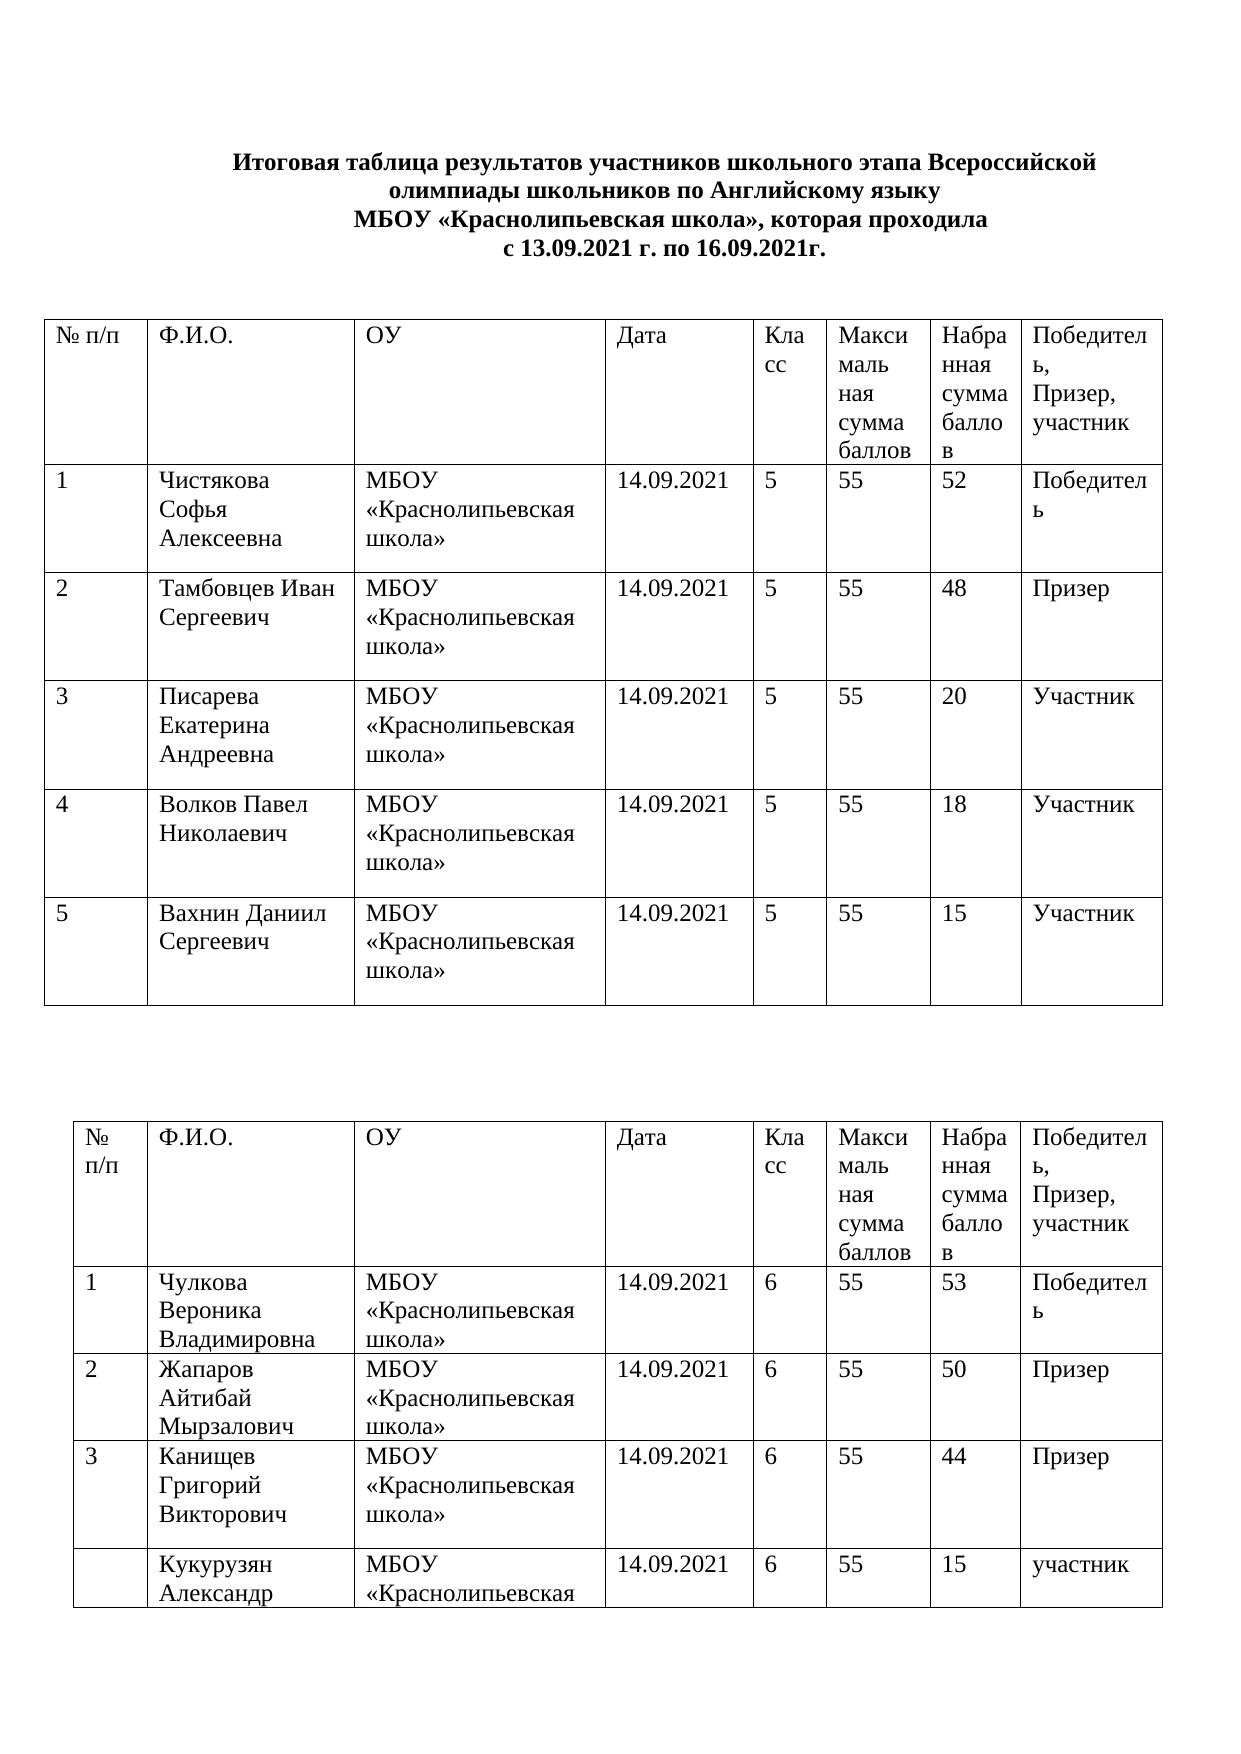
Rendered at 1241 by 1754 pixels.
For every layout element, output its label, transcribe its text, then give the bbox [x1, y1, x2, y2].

table_cell 5 [45, 898, 147, 1005]
table_cell 6 [754, 1441, 826, 1548]
table_cell 1 [45, 465, 147, 572]
table_cell 1 [74, 1267, 147, 1353]
table_cell Призер [1021, 1441, 1162, 1548]
table_cell 3 [74, 1441, 147, 1548]
table_cell Участник [1022, 681, 1162, 788]
table_header № п/п [45, 320, 147, 464]
table_cell 5 [754, 681, 826, 788]
table_cell МБОУ «Краснолипьевская школа» [355, 573, 605, 680]
table_header Ф.И.О. [148, 1122, 354, 1266]
table_cell 15 [931, 898, 1021, 1005]
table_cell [355, 1549, 605, 1607]
table_cell 14.09.2021 [606, 1441, 753, 1548]
table_cell МБОУ «Краснолипьевская школа» [355, 1441, 605, 1548]
table_cell Тамбовцев Иван Сергеевич [148, 573, 354, 680]
table_cell 14.09.2021 [606, 790, 753, 897]
table_cell 14.09.2021 [606, 898, 753, 1005]
table_cell Призер [1022, 573, 1162, 680]
table_cell Участник [1022, 898, 1162, 1005]
table_cell 55 [827, 573, 930, 680]
table_cell 2 [74, 1354, 147, 1440]
table_cell Победитель [1022, 465, 1162, 572]
table_header Ф.И.О. [148, 320, 354, 464]
table_cell Писарева Екатерина Андреевна [148, 681, 354, 788]
table_cell 6 [754, 1354, 826, 1440]
table_cell 5 [754, 898, 826, 1005]
table_header Победитель, Призер, участник [1022, 320, 1162, 464]
table_cell 5 [754, 790, 826, 897]
table_cell 20 [931, 681, 1021, 788]
table_cell 18 [931, 790, 1021, 897]
table_cell 6 [754, 1267, 826, 1353]
table_cell 52 [931, 465, 1021, 572]
table_cell 53 [931, 1267, 1020, 1353]
table_cell 50 [931, 1354, 1020, 1440]
table_cell [74, 1549, 147, 1607]
table_cell 14.09.2021 [606, 1267, 753, 1353]
table_cell 5 [754, 573, 826, 680]
table_cell 44 [931, 1441, 1020, 1548]
table_header Дата [606, 320, 753, 464]
table_header Класс [754, 1122, 826, 1266]
table_cell 3 [45, 681, 147, 788]
table_cell Победитель [1021, 1267, 1162, 1353]
table_cell участник [1021, 1549, 1162, 1607]
table_cell 14.09.2021 [606, 1354, 753, 1440]
table_cell Вахнин Даниил Сергеевич [148, 898, 354, 1005]
table_cell 55 [827, 1441, 930, 1548]
table_cell 2 [45, 573, 147, 680]
table_cell МБОУ «Краснолипьевская школа» [355, 898, 605, 1005]
table_cell 48 [931, 573, 1021, 680]
table_header Дата [606, 1122, 753, 1266]
text МБОУ «Краснолипьевская школа», которая проходила [177, 204, 1152, 233]
table_header № п/п [74, 1122, 147, 1266]
table_cell Участник [1022, 790, 1162, 897]
table_cell 55 [827, 898, 930, 1005]
table_cell 55 [827, 1549, 930, 1607]
table_cell 55 [827, 1354, 930, 1440]
table_cell 55 [827, 1267, 930, 1353]
table_cell 55 [827, 681, 930, 788]
table_cell МБОУ «Краснолипьевская школа» [355, 790, 605, 897]
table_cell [148, 1549, 354, 1607]
text с 13.09.2021 г. по 16.09.2021г. [177, 233, 1152, 262]
table_header ОУ [355, 1122, 605, 1266]
table_cell Волков Павел Николаевич [148, 790, 354, 897]
table_cell МБОУ «Краснолипьевская школа» [355, 465, 605, 572]
table_cell 6 [754, 1549, 826, 1607]
table_cell 55 [827, 790, 930, 897]
table_header Победитель, Призер, участник [1021, 1122, 1162, 1266]
table_cell Чистякова Софья Алексеевна [148, 465, 354, 572]
table_cell Призер [1021, 1354, 1162, 1440]
table_header Класс [754, 320, 826, 464]
table_cell 14.09.2021 [606, 1549, 753, 1607]
table_cell 55 [827, 465, 930, 572]
table_cell 15 [931, 1549, 1020, 1607]
text Итоговая таблица результатов участников школьного этапа Всероссийской олимпиады школьников по Английскому языку [177, 147, 1152, 204]
table_cell 4 [45, 790, 147, 897]
table_cell МБОУ «Краснолипьевская школа» [355, 681, 605, 788]
table_cell 14.09.2021 [606, 465, 753, 572]
table_cell Канищев Григорий Викторович [148, 1441, 354, 1548]
table_cell 5 [754, 465, 826, 572]
table_cell 14.09.2021 [606, 681, 753, 788]
table_header ОУ [355, 320, 605, 464]
table_cell 14.09.2021 [606, 573, 753, 680]
